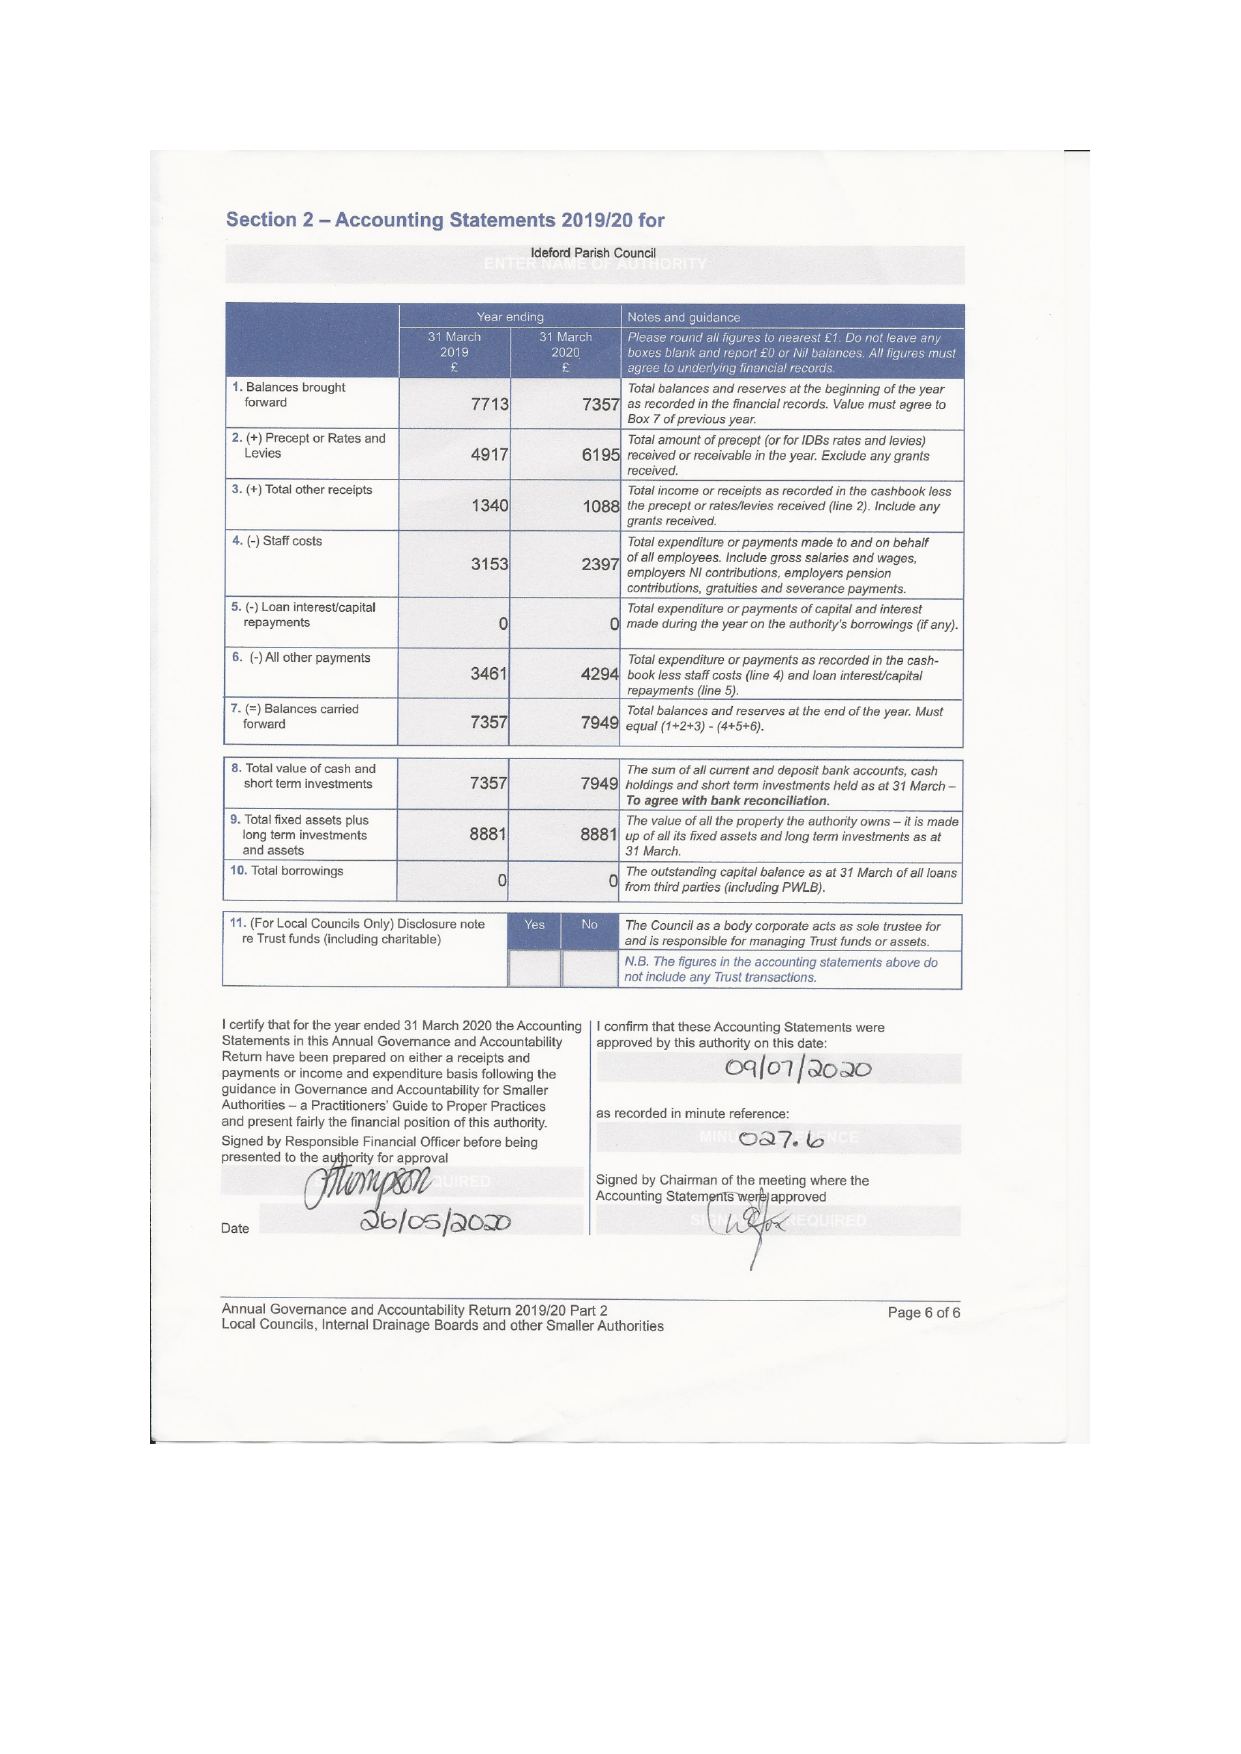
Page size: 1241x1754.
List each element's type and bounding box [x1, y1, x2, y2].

picture [150, 150, 1091, 1444]
